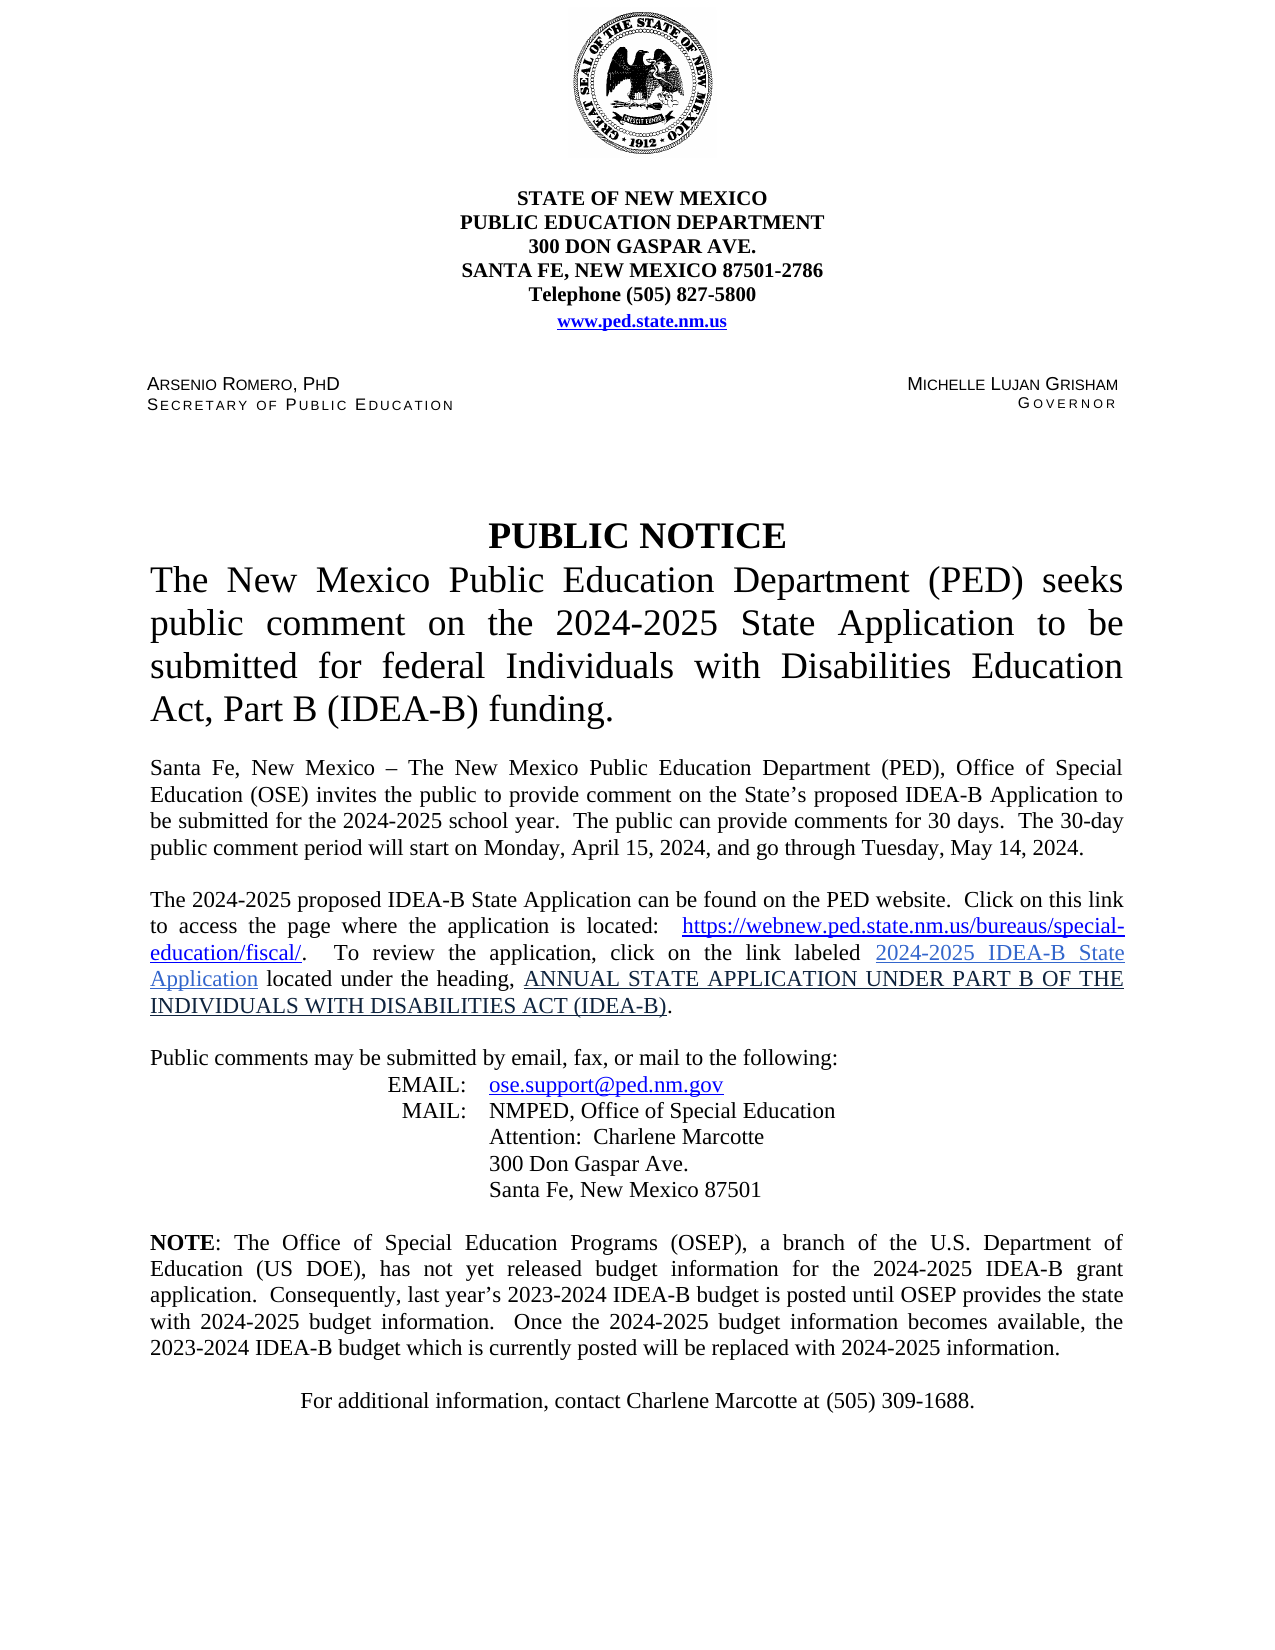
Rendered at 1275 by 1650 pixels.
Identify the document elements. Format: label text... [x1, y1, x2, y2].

table_cell MAIL: [375, 1097, 478, 1202]
text The 2024-2025 proposed IDEA-B State Application can be found on the PED website. Click on this link to access the page where the application is located: https://webnew.ped.state.nm.us/bureaus/special-education/fiscal/. To review the application, click on the link labeled 2024-2025 IDEA-B State Application located under the heading, Annual State Application under Part B of the Individuals with Disabilities Act (IDEA-B). [150, 886, 1125, 1018]
text Public comments may be submitted by email, fax, or mail to the following: [150, 1044, 1125, 1071]
text NOTE: The Office of Special Education Programs (OSEP), a branch of the U.S. Department of Education (US DOE), has not yet released budget information for the 2024-2025 IDEA-B grant application. Consequently, last year’s 2023-2024 IDEA-B budget is posted until OSEP provides the state with 2024-2025 budget information. Once the 2024-2025 budget information becomes available, the 2023-2024 IDEA-B budget which is currently posted will be replaced with 2024-2025 information. [150, 1229, 1125, 1361]
table_header ose.support@ped.nm.gov [478, 1071, 1124, 1097]
table_header EMAIL: [375, 1071, 478, 1097]
table_cell NMPED, Office of Special Education Attention: Charlene Marcotte 300 Don Gaspar Ave. Santa Fe, New Mexico 87501 [478, 1097, 1124, 1202]
text Santa Fe, New Mexico – The New Mexico Public Education Department (PED), Office of Special Education (OSE) invites the public to provide comment on the State’s proposed IDEA-B Application to be submitted for the 2024-2025 school year. The public can provide comments for 30 days. The 30-day public comment period will start on Monday, April 15, 2024, and go through Tuesday, May 14, 2024. [150, 754, 1125, 860]
text The New Mexico Public Education Department (PED) seeks public comment on the 2024-2025 State Application to be submitted for federal Individuals with Disabilities Education Act, Part B (IDEA-B) funding. [150, 557, 1125, 729]
text For additional information, contact Charlene Marcotte at (505) 309-1688. [150, 1387, 1125, 1413]
text PUBLIC NOTICE [150, 514, 1125, 557]
